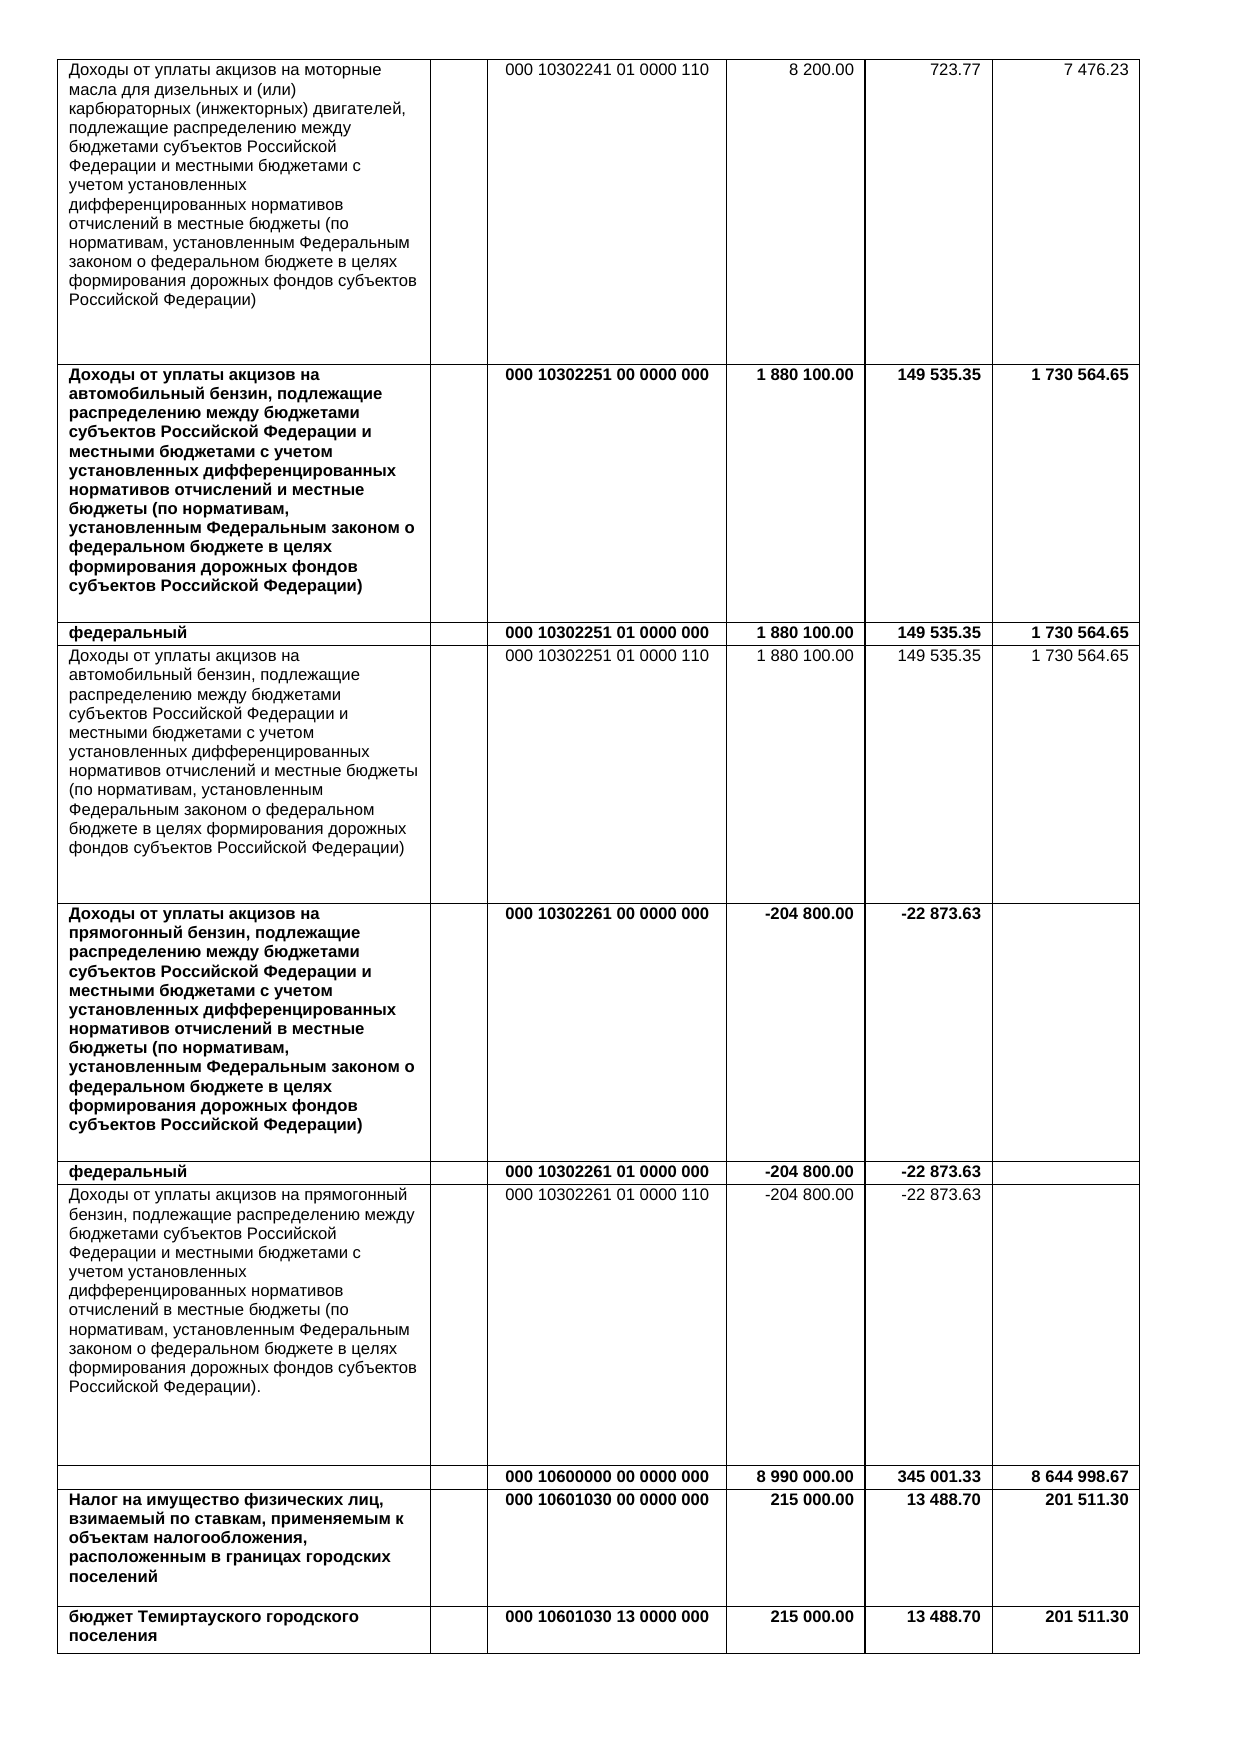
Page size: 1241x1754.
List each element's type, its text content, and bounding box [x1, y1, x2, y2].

table_cell 1 730 564.65 [993, 646, 1139, 903]
table_cell 215 000.00 [727, 1607, 864, 1653]
table_cell -22 873.63 [866, 1162, 992, 1184]
table_cell -22 873.63 [866, 904, 992, 1161]
table_cell [431, 904, 487, 1161]
table_cell [431, 1162, 487, 1184]
table_cell [58, 1466, 430, 1489]
table_cell [431, 623, 487, 645]
table_cell -204 800.00 [727, 1185, 864, 1465]
table_cell 201 511.30 [993, 1607, 1139, 1653]
table_cell 345 001.33 [866, 1466, 992, 1489]
table_cell 149 535.35 [866, 623, 992, 645]
table_cell Доходы от уплаты акцизов на автомобильный бензин, подлежащие распределению между бюджетами субъектов Российской Федерации и местными бюджетами с учетом установленных дифференцированных нормативов отчислений и местные бюджеты (по нормативам, установленным Федеральным законом о федеральном бюджете в целях формирования дорожных фондов субъектов Российской Федерации) [58, 365, 430, 622]
table_cell 13 488.70 [866, 1607, 992, 1653]
table_cell 000 10600000 00 0000 000 [488, 1466, 726, 1489]
table_cell Налог на имущество физических лиц, взимаемый по ставкам, применяемым к объектам налогообложения, расположенным в границах городских поселений [58, 1490, 430, 1606]
table_cell [431, 1185, 487, 1465]
table_cell [431, 646, 487, 903]
table_cell бюджет Темиртауского городского поселения [58, 1607, 430, 1653]
table_cell [431, 60, 487, 364]
table_cell -204 800.00 [727, 904, 864, 1161]
table_cell федеральный [58, 1162, 430, 1184]
table_cell 000 10302261 00 0000 000 [488, 904, 726, 1161]
table_cell 13 488.70 [866, 1490, 992, 1606]
table_cell -204 800.00 [727, 1162, 864, 1184]
table_cell 723.77 [866, 60, 992, 364]
table_cell федеральный [58, 623, 430, 645]
table_cell 1 880 100.00 [727, 623, 864, 645]
table_cell 8 990 000.00 [727, 1466, 864, 1489]
table_cell 8 200.00 [727, 60, 864, 364]
table_cell [993, 1185, 1139, 1465]
table_cell [993, 1162, 1139, 1184]
table_cell 1 880 100.00 [727, 365, 864, 622]
table_cell 8 644 998.67 [993, 1466, 1139, 1489]
table_cell 000 10601030 13 0000 000 [488, 1607, 726, 1653]
table_cell [431, 365, 487, 622]
table_cell 1 730 564.65 [993, 623, 1139, 645]
table_cell 1 880 100.00 [727, 646, 864, 903]
table_cell 215 000.00 [727, 1490, 864, 1606]
table_cell [431, 1466, 487, 1489]
table_cell 1 730 564.65 [993, 365, 1139, 622]
table_cell 000 10302251 01 0000 000 [488, 623, 726, 645]
table_cell 000 10302261 01 0000 110 [488, 1185, 726, 1465]
table_cell Доходы от уплаты акцизов на автомобильный бензин, подлежащие распределению между бюджетами субъектов Российской Федерации и местными бюджетами с учетом установленных дифференцированных нормативов отчислений и местные бюджеты (по нормативам, установленным Федеральным законом о федеральном бюджете в целях формирования дорожных фондов субъектов Российской Федерации) [58, 646, 430, 903]
table_cell 7 476.23 [993, 60, 1139, 364]
table_cell [431, 1490, 487, 1606]
table_cell 000 10302241 01 0000 110 [488, 60, 726, 364]
table_cell 000 10601030 00 0000 000 [488, 1490, 726, 1606]
table_cell 149 535.35 [866, 365, 992, 622]
table_cell 000 10302251 00 0000 000 [488, 365, 726, 622]
table_cell Доходы от уплаты акцизов на прямогонный бензин, подлежащие распределению между бюджетами субъектов Российской Федерации и местными бюджетами с учетом установленных дифференцированных нормативов отчислений в местные бюджеты (по нормативам, установленным Федеральным законом о федеральном бюджете в целях формирования дорожных фондов субъектов Российской Федерации). [58, 1185, 430, 1465]
table_cell 000 10302251 01 0000 110 [488, 646, 726, 903]
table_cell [58, 60, 430, 364]
table_cell 000 10302261 01 0000 000 [488, 1162, 726, 1184]
table_cell [993, 904, 1139, 1161]
table_cell 201 511.30 [993, 1490, 1139, 1606]
table_cell 149 535.35 [866, 646, 992, 903]
table_cell -22 873.63 [866, 1185, 992, 1465]
table_cell [431, 1607, 487, 1653]
table_cell Доходы от уплаты акцизов на прямогонный бензин, подлежащие распределению между бюджетами субъектов Российской Федерации и местными бюджетами с учетом установленных дифференцированных нормативов отчислений в местные бюджеты (по нормативам, установленным Федеральным законом о федеральном бюджете в целях формирования дорожных фондов субъектов Российской Федерации) [58, 904, 430, 1161]
